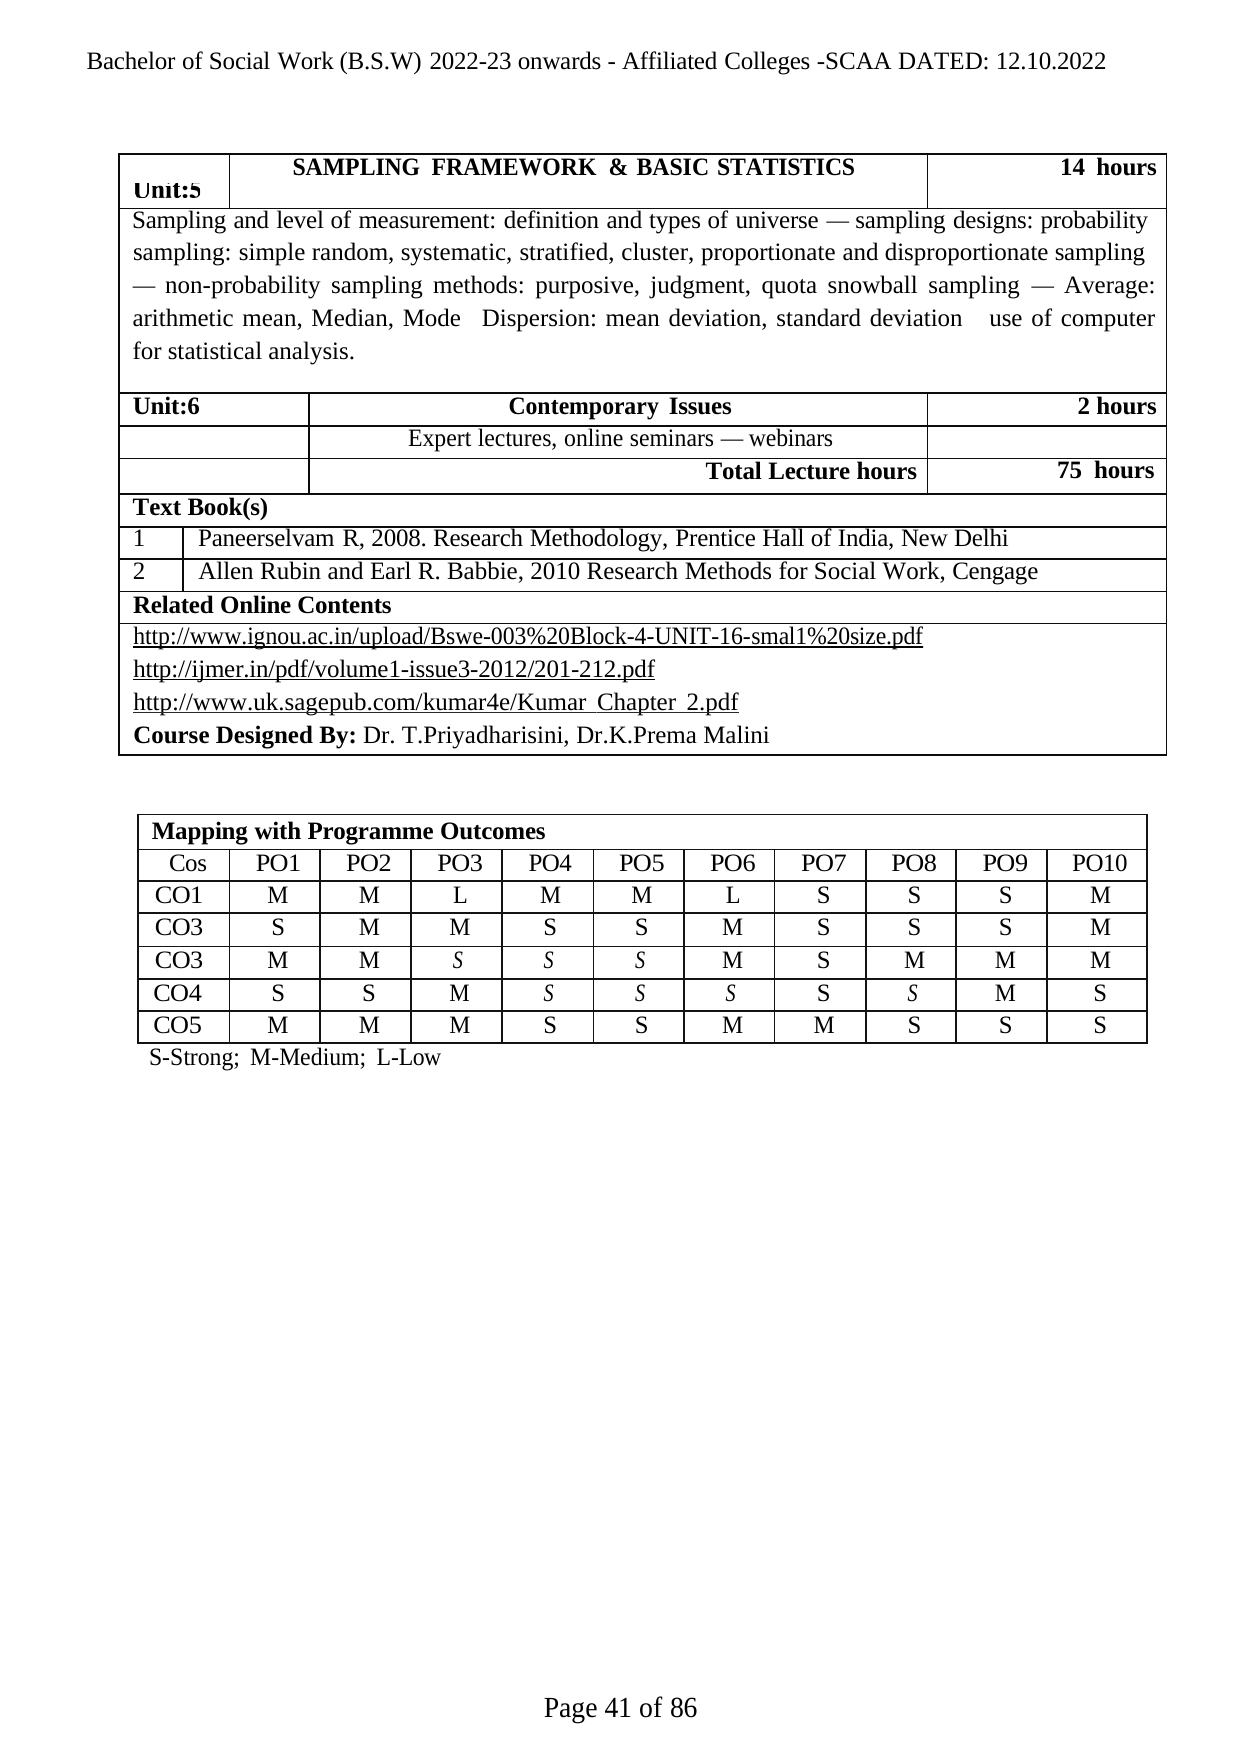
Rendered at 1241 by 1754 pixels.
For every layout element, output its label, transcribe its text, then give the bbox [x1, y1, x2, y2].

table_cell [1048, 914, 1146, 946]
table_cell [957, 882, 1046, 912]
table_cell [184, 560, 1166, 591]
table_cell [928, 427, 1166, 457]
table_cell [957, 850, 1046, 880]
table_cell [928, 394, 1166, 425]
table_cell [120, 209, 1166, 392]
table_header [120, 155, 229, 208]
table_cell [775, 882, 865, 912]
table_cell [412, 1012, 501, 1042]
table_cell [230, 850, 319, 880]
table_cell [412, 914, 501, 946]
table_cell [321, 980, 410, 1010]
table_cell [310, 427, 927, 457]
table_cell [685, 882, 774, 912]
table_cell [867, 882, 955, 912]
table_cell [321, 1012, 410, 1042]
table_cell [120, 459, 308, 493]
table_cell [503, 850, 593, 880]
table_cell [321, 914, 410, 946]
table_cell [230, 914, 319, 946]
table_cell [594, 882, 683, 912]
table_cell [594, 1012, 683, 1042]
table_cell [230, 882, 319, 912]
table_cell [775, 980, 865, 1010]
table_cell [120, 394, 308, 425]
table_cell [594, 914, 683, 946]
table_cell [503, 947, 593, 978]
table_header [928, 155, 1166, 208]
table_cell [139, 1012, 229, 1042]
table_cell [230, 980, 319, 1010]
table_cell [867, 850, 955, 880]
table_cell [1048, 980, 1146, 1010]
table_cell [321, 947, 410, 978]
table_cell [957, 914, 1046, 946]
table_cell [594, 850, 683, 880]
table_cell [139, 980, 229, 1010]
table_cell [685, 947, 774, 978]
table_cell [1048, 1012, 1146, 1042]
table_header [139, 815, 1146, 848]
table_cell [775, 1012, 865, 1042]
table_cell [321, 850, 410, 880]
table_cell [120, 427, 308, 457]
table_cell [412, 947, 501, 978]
text S-Strong; M-Medium; L-Low [149, 1044, 1240, 1071]
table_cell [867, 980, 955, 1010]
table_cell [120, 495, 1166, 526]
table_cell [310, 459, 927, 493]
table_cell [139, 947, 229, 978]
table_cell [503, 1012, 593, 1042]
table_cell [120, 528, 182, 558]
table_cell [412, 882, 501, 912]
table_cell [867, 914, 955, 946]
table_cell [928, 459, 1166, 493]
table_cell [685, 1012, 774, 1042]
picture [133, 183, 200, 198]
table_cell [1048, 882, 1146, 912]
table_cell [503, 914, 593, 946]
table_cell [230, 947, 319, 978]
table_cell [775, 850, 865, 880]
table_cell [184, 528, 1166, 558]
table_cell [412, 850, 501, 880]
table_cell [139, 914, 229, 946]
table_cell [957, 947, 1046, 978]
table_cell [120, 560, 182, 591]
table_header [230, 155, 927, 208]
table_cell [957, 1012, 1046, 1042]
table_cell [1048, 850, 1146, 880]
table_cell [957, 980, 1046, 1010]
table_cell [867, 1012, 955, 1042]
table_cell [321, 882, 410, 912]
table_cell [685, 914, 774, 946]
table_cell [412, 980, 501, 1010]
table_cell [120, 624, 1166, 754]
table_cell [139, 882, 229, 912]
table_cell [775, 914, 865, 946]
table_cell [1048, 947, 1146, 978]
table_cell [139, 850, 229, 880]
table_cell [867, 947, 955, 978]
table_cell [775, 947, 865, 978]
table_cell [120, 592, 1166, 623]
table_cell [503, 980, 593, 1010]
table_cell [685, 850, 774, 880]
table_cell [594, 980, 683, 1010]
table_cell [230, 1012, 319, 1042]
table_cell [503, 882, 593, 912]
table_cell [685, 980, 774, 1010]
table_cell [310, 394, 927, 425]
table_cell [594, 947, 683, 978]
